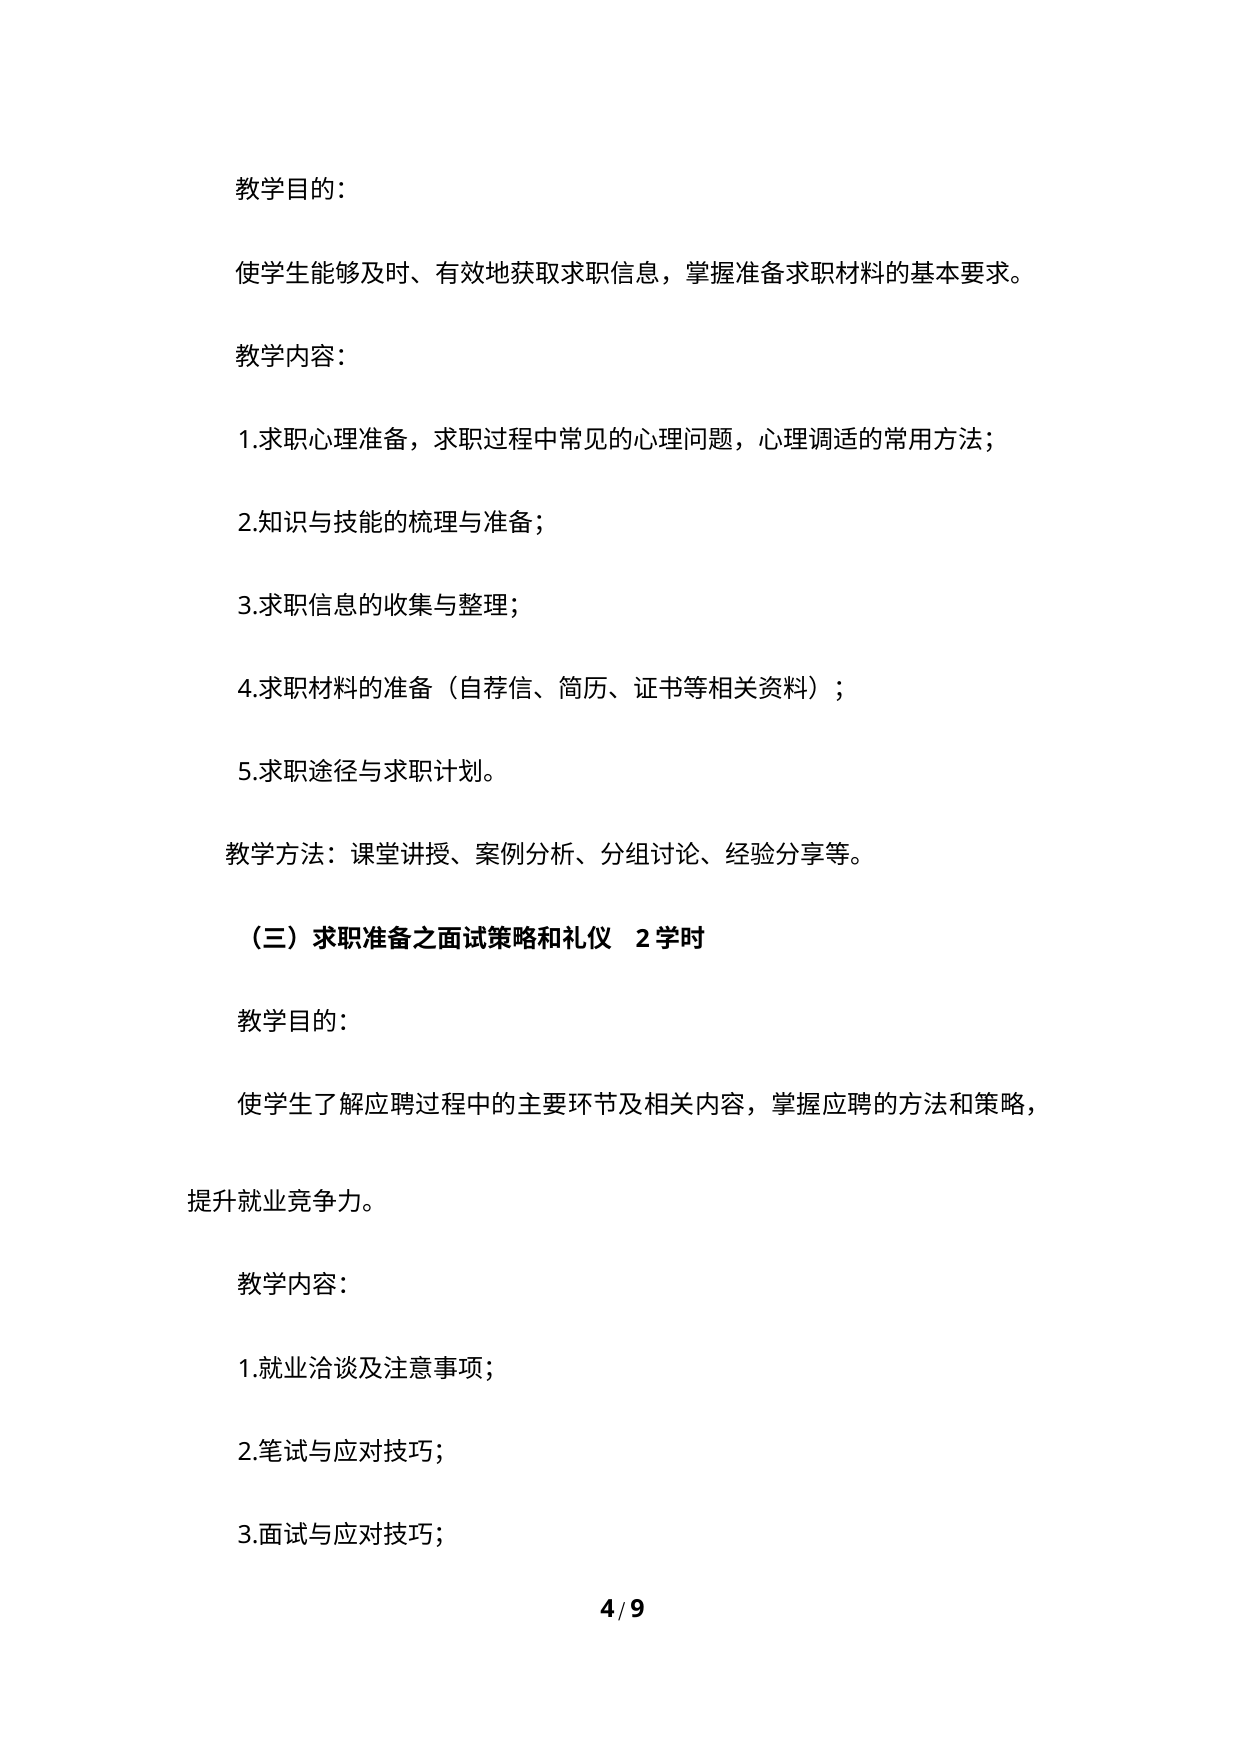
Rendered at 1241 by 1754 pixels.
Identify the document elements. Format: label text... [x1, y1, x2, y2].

text 5.求职途径与求职计划。 [187, 737, 1053, 802]
text 1.就业洽谈及注意事项； [187, 1334, 1053, 1399]
text 教学目的： [187, 987, 1053, 1052]
text （三）求职准备之面试策略和礼仪 2学时 [187, 904, 1053, 969]
text 使学生能够及时、有效地获取求职信息，掌握准备求职材料的基本要求。 [187, 239, 1053, 304]
text 使学生了解应聘过程中的主要环节及相关内容，掌握应聘的方法和策略，提升就业竞争力。 [187, 1070, 1053, 1232]
text 3.面试与应对技巧； [187, 1500, 1053, 1565]
text 教学目的： [187, 156, 1053, 221]
text 1.求职心理准备，求职过程中常见的心理问题，心理调适的常用方法； [187, 405, 1053, 470]
text 3.求职信息的收集与整理； [187, 571, 1053, 636]
text 教学方法：课堂讲授、案例分析、分组讨论、经验分享等。 [187, 821, 1053, 886]
text 4.求职材料的准备（自荐信、简历、证书等相关资料）； [187, 654, 1053, 719]
text 教学内容： [187, 1251, 1053, 1316]
text 教学内容： [187, 322, 1053, 387]
text 2.笔试与应对技巧； [187, 1417, 1053, 1482]
text 2.知识与技能的梳理与准备； [187, 488, 1053, 553]
